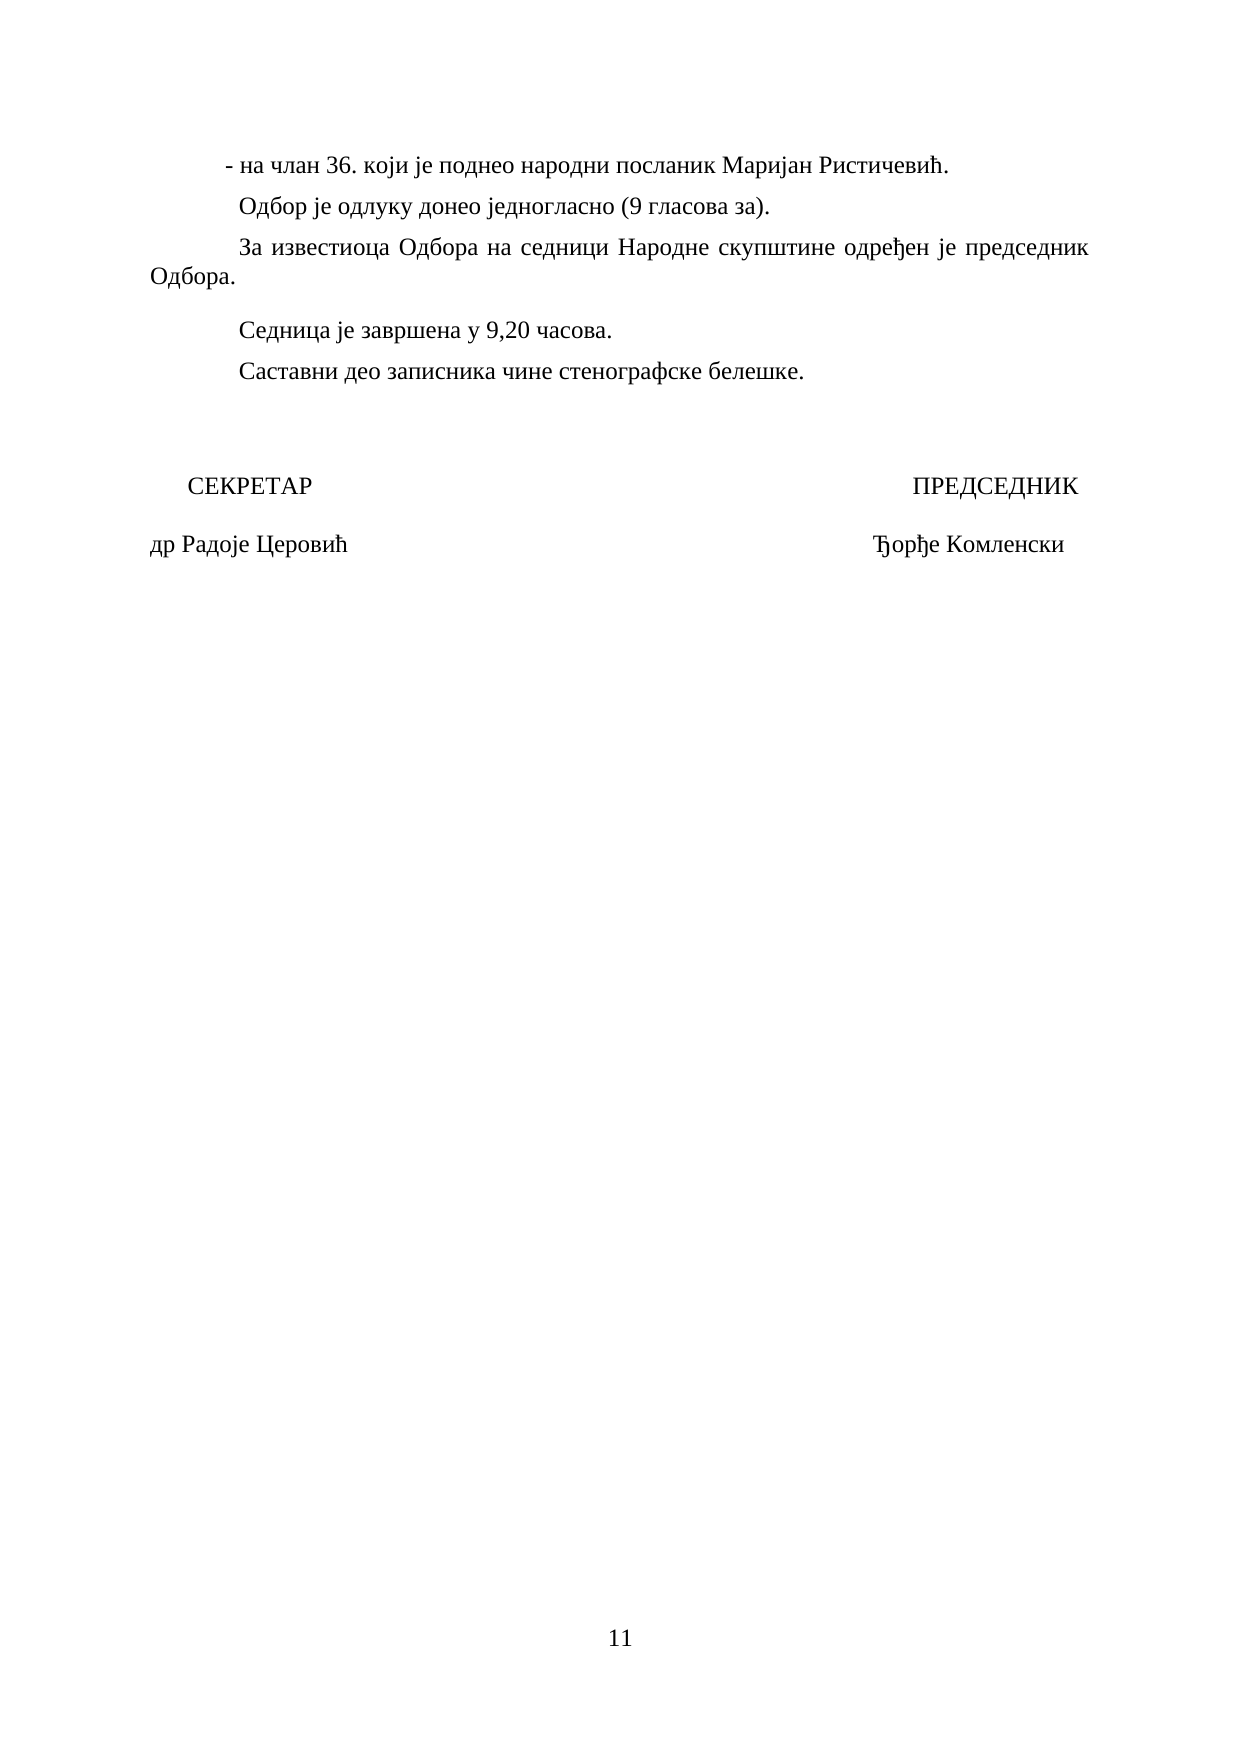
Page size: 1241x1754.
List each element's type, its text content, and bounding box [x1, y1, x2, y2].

text СЕКРЕТАР ПРЕДСЕДНИК [150, 471, 1090, 500]
text др Радоје Церовић Ђорђе Комленски [150, 529, 1090, 557]
text - на члан 36. који је поднео народни посланик Маријан Ристичевић. [150, 150, 1090, 179]
text Седница је завршена у 9,20 часова. [150, 315, 1090, 344]
text За известиоца Одбора на седници Народне скупштине одређен је председник Одбора. [150, 232, 1090, 290]
text Одбор је одлуку донео једногласно (9 гласова за). [150, 191, 1090, 220]
text Саставни део записника чине стенографске белешке. [150, 356, 1090, 385]
